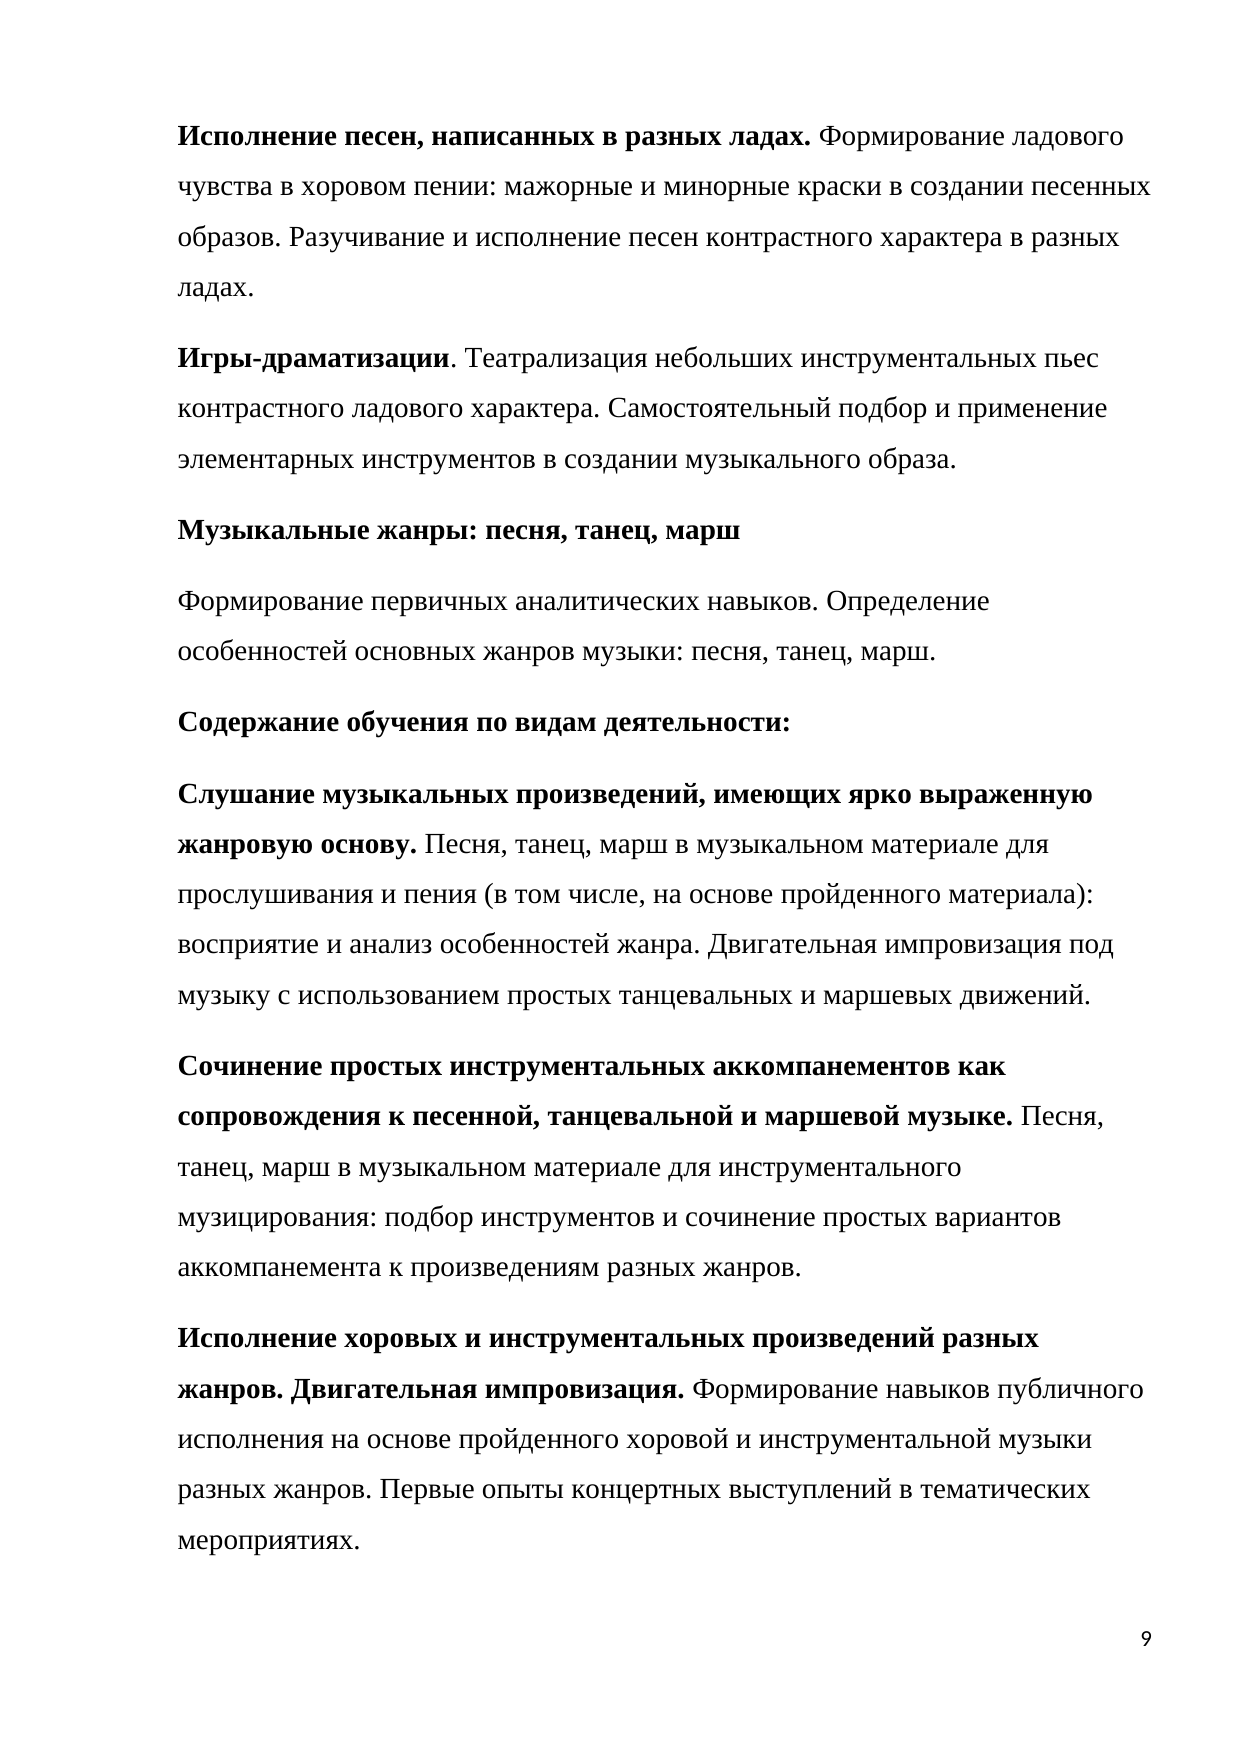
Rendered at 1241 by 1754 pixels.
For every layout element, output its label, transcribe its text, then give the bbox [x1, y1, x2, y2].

text Игры-драматизации. Театрализация небольших инструментальных пьес контрастного ладового характера. Самостоятельный подбор и применение элементарных инструментов в создании музыкального образа. [177, 340, 1152, 474]
text Исполнение хоровых и инструментальных произведений разных жанров. Двигательная импровизация. Формирование навыков публичного исполнения на основе пройденного хоровой и инструментальной музыки разных жанров. Первые опыты концертных выступлений в тематических мероприятиях. [177, 1321, 1152, 1555]
text Содержание обучения по видам деятельности: [177, 704, 1152, 738]
text Формирование первичных аналитических навыков. Определение особенностей основных жанров музыки: песня, танец, марш. [177, 583, 1152, 667]
text Слушание музыкальных произведений, имеющих ярко выраженную жанровую основу. Песня, танец, марш в музыкальном материале для прослушивания и пения (в том числе, на основе пройденного материала): восприятие и анализ особенностей жанра. Двигательная импровизация под музыку с использованием простых танцевальных и маршевых движений. [177, 776, 1152, 1011]
text Сочинение простых инструментальных аккомпанементов как сопровождения к песенной, танцевальной и маршевой музыке. Песня, танец, марш в музыкальном материале для инструментального музицирования: подбор инструментов и сочинение простых вариантов аккомпанемента к произведениям разных жанров. [177, 1048, 1152, 1283]
text Исполнение песен, написанных в разных ладах. Формирование ладового чувства в хоровом пении: мажорные и минорные краски в создании песенных образов. Разучивание и исполнение песен контрастного характера в разных ладах. [177, 118, 1152, 303]
text Музыкальные жанры: песня, танец, марш [177, 512, 1152, 546]
